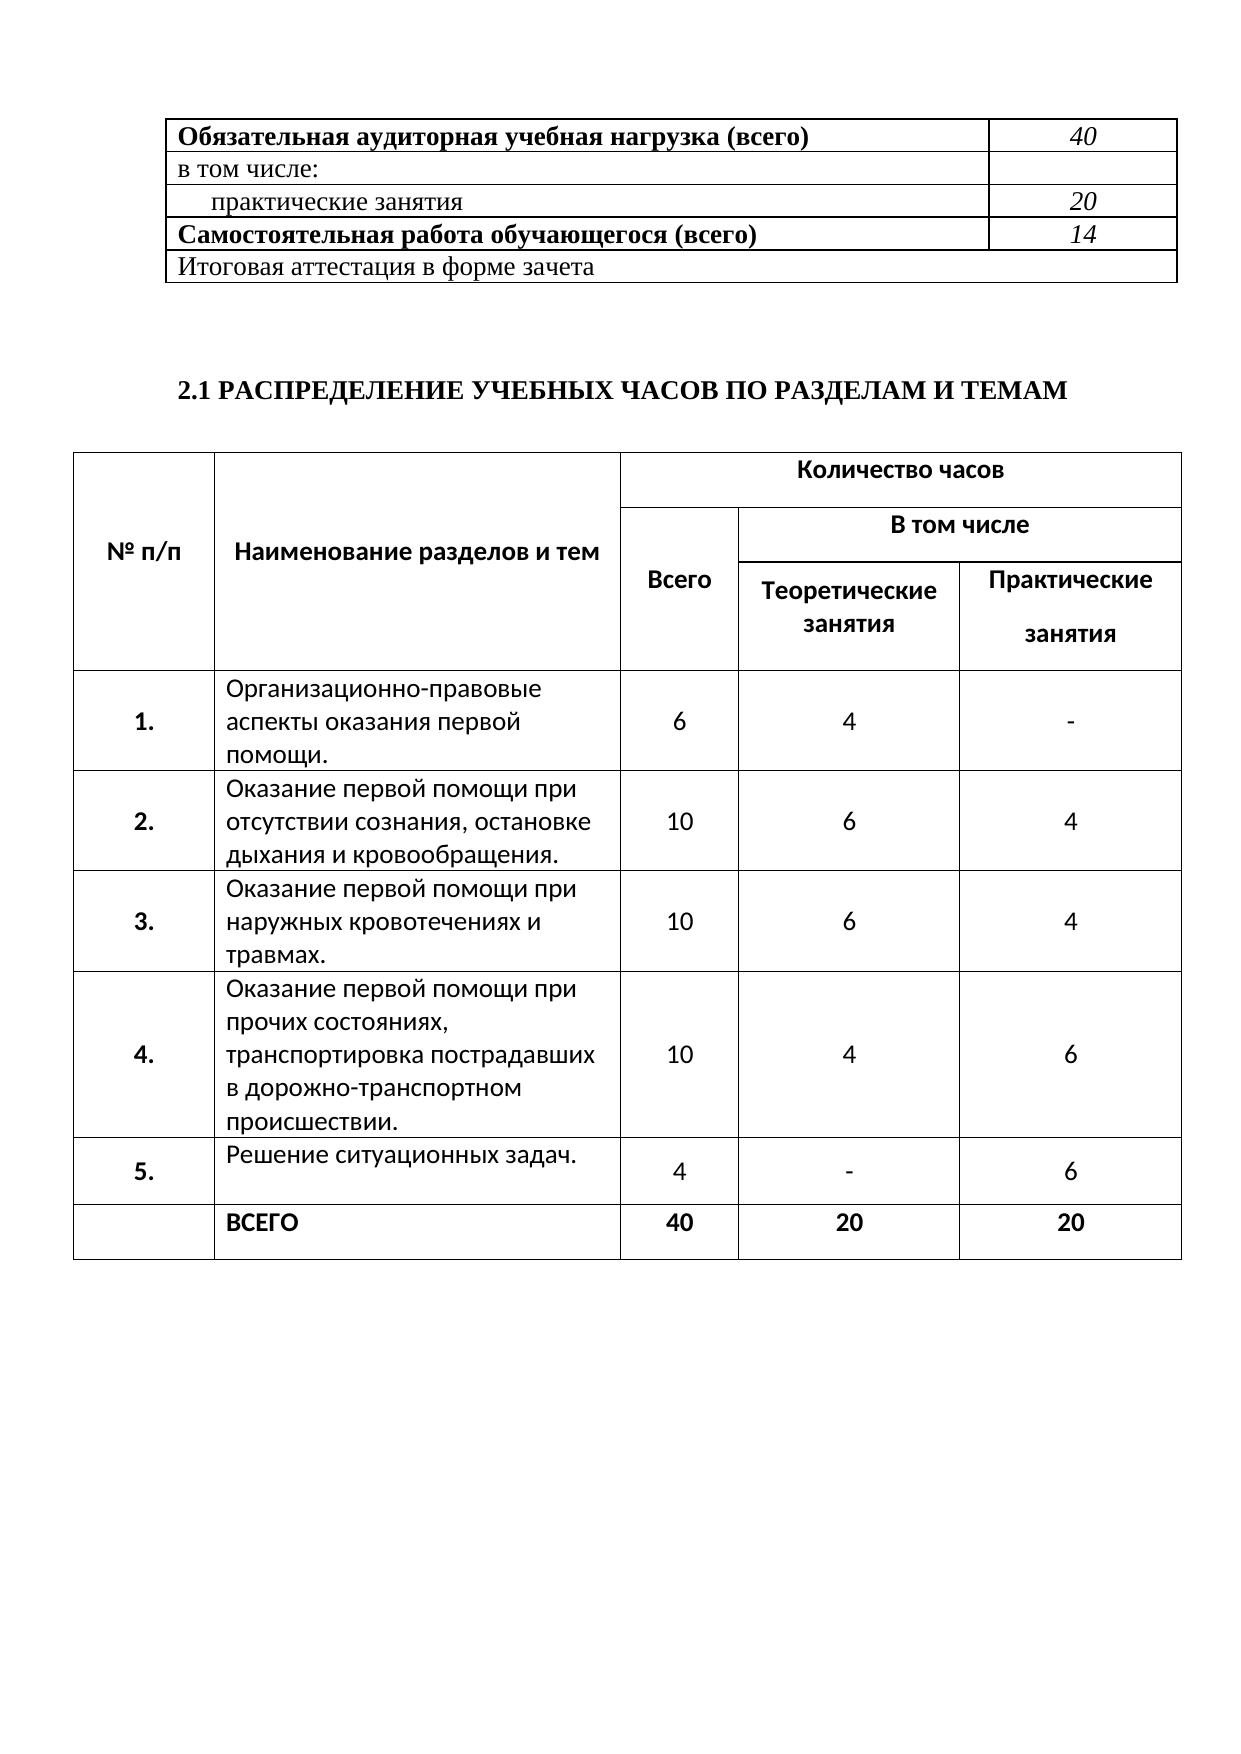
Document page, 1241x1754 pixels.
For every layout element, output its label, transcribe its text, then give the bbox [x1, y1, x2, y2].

table_cell 3. [74, 871, 214, 971]
table_cell 6 [960, 972, 1181, 1137]
table_cell - [960, 671, 1181, 770]
table_cell 14 [990, 218, 1176, 249]
table_cell Самостоятельная работа обучающегося (всего) [167, 218, 988, 249]
table_cell Теоретические занятия [739, 563, 959, 670]
table_cell 20 [739, 1205, 959, 1259]
table_cell Всего [621, 508, 738, 670]
table_header Количество часов [621, 453, 1181, 507]
table_header № п/п [74, 453, 214, 670]
table_cell 4 [960, 871, 1181, 971]
table_cell 4 [621, 1138, 738, 1204]
table_cell 10 [621, 972, 738, 1137]
table_cell практические занятия [167, 185, 988, 216]
table_cell Оказание первой помощи при прочих состояниях, транспортировка пострадавших в дорожно-транспортном происшествии. [215, 972, 620, 1137]
table_cell 40 [621, 1205, 738, 1259]
table_cell Практические занятия [960, 563, 1181, 670]
table_cell 40 [990, 120, 1176, 151]
table_cell 4 [739, 972, 959, 1137]
table_cell 4. [74, 972, 214, 1137]
table_cell 6 [739, 871, 959, 971]
table_cell 6 [621, 671, 738, 770]
table_cell 6 [739, 771, 959, 870]
table_cell В том числе [739, 508, 1181, 561]
table_cell 5. [74, 1138, 214, 1204]
table_cell 4 [960, 771, 1181, 870]
table_cell 4 [739, 671, 959, 770]
table_cell Обязательная аудиторная учебная нагрузка (всего) [167, 120, 988, 151]
table_cell 10 [621, 771, 738, 870]
table_cell Организационно-правовые аспекты оказания первой помощи. [215, 671, 620, 770]
table_cell 20 [990, 185, 1176, 216]
table_cell в том числе: [167, 152, 988, 183]
table_cell ВСЕГО [215, 1205, 620, 1259]
table_cell Итоговая аттестация в форме зачета [167, 251, 1176, 282]
table_cell 10 [621, 871, 738, 971]
table_cell 1. [74, 671, 214, 770]
table_cell Оказание первой помощи при наружных кровотечениях и травмах. [215, 871, 620, 971]
table_header Наименование разделов и тем [215, 453, 620, 670]
table_cell 6 [960, 1138, 1181, 1204]
text 2.1 РАСПРЕДЕЛЕНИЕ УЧЕБНЫХ ЧАСОВ ПО РАЗДЕЛАМ И ТЕМАМ [177, 374, 1152, 405]
table_cell Оказание первой помощи при отсутствии сознания, остановке дыхания и кровообращения. [215, 771, 620, 870]
table_cell [74, 1205, 214, 1259]
table_cell Решение ситуационных задач. [215, 1138, 620, 1204]
table_cell - [739, 1138, 959, 1204]
table_cell 20 [960, 1205, 1181, 1259]
table_cell 2. [74, 771, 214, 870]
table_cell [990, 152, 1176, 183]
